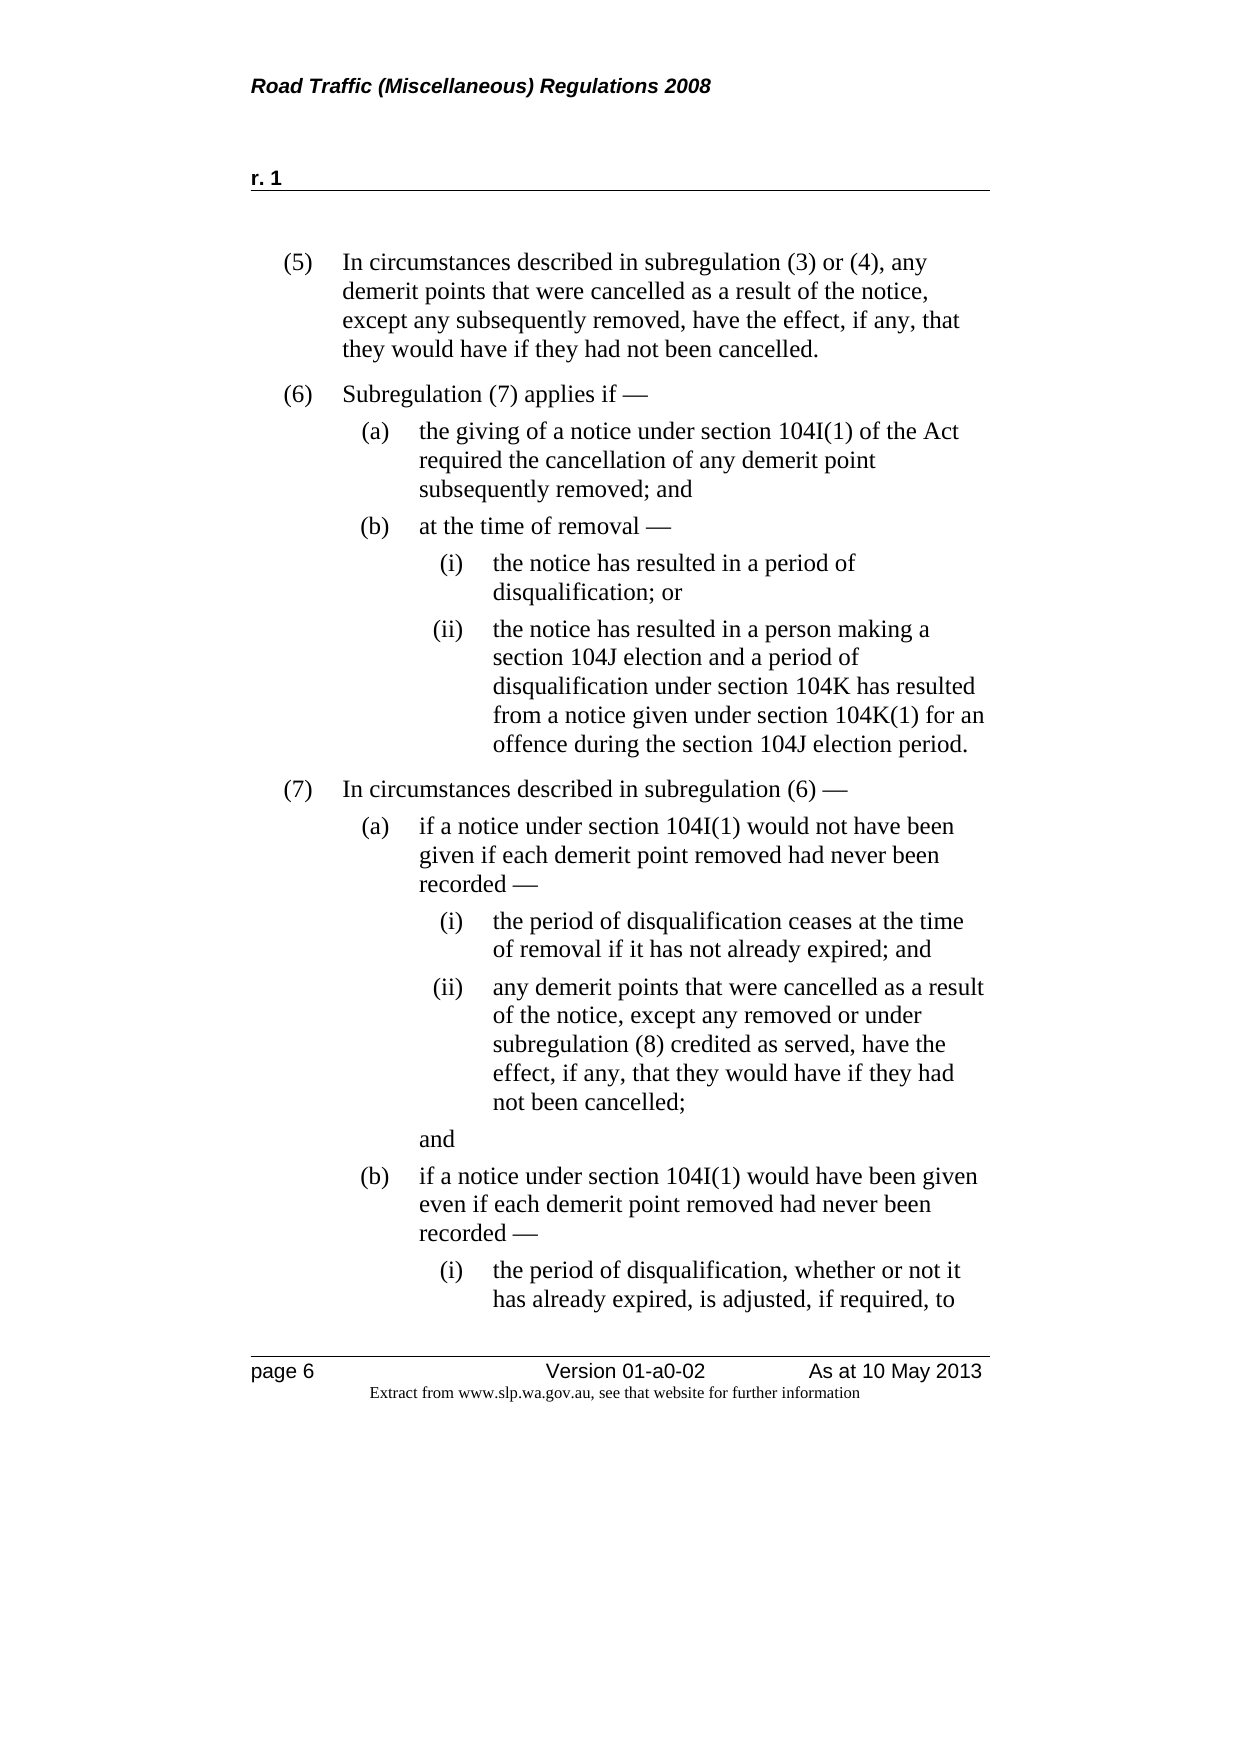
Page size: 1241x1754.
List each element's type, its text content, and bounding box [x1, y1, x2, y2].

text (a) the giving of a notice under section 104I(1) of the Act required the cancellation of any demerit point subsequently removed; and [251, 416, 990, 502]
text (a) if a notice under section 104I(1) would not have been given if each demerit point removed had never been recorded — [251, 811, 990, 897]
text (i) the period of disqualification ceases at the time of removal if it has not already expired; and [251, 906, 990, 963]
text (ii) the notice has resulted in a person making a section 104J election and a period of disqualification under section 104K has resulted from a notice given under section 104K(1) for an offence during the section 104J election period. [251, 614, 990, 757]
text (ii) any demerit points that were cancelled as a result of the notice, except any removed or under subregulation (8) credited as served, have the effect, if any, that they would have if they had not been cancelled; [251, 972, 990, 1115]
text (6) Subregulation (7) applies if — [251, 379, 990, 408]
text (5) In circumstances described in subregulation (3) or (4), any demerit points that were cancelled as a result of the notice, except any subsequently removed, have the effect, if any, that they would have if they had not been cancelled. [251, 247, 990, 362]
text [251, 1255, 990, 1313]
text (7) In circumstances described in subregulation (6) — [251, 774, 990, 803]
text (i) the notice has resulted in a period of disqualification; or [251, 548, 990, 605]
text and [251, 1124, 990, 1152]
text (b) at the time of removal — [251, 511, 990, 539]
text (b) if a notice under section 104I(1) would have been given even if each demerit point removed had never been recorded — [251, 1161, 990, 1247]
